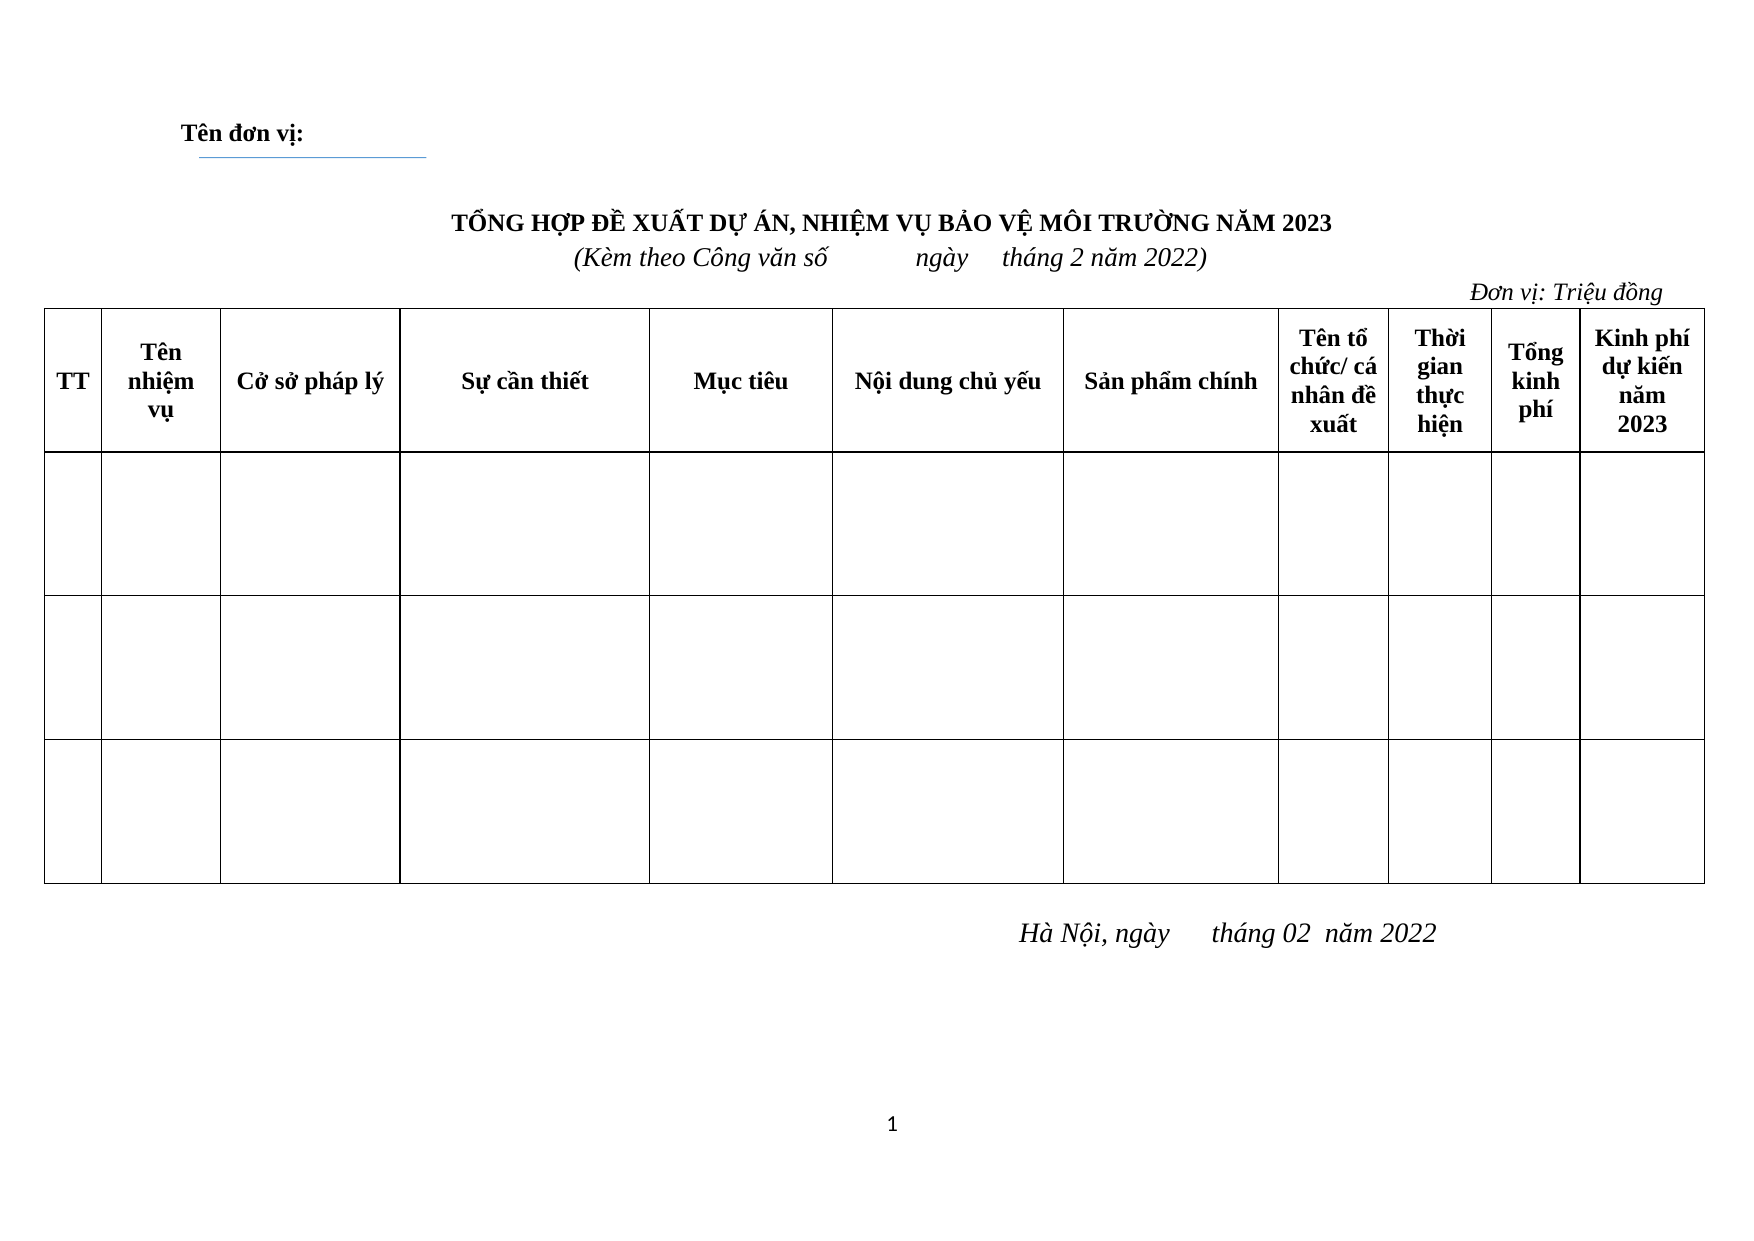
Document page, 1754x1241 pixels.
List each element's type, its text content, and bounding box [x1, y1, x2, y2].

table_cell [1492, 596, 1579, 739]
table_header Cở sở pháp lý [221, 309, 399, 451]
text Hà Nội, ngày tháng 02 năm 2022 [793, 916, 1665, 948]
table_header Tổng kinh phí [1492, 309, 1579, 451]
table_cell [1064, 596, 1278, 739]
table_cell [1279, 453, 1388, 595]
table_cell [1581, 453, 1704, 595]
table_cell [1492, 453, 1579, 595]
table_cell [102, 740, 220, 882]
table_cell [102, 596, 220, 739]
table_cell [1581, 740, 1704, 882]
table_cell [401, 596, 649, 739]
table_cell [1279, 740, 1388, 882]
table_cell [1389, 453, 1491, 595]
table_header Mục tiêu [650, 309, 832, 451]
table_cell [45, 453, 101, 595]
table_header TT [45, 309, 101, 451]
table_header Sản phẩm chính [1064, 309, 1278, 451]
table_cell [45, 740, 101, 882]
table_cell [833, 596, 1063, 739]
table_header Tên tổ chức/ cá nhân đề xuất [1279, 309, 1388, 451]
table_cell [401, 740, 649, 882]
table_cell [833, 740, 1063, 882]
table_cell [650, 596, 832, 739]
table_cell [1492, 740, 1579, 882]
table_header Nội dung chủ yếu [833, 309, 1063, 451]
table_cell [221, 596, 399, 739]
table_header Thời gian thực hiện [1389, 309, 1491, 451]
table_cell [1064, 453, 1278, 595]
table_header Tên nhiệm vụ [102, 309, 220, 451]
text Đơn vị: Triệu đồng [118, 277, 1665, 306]
table_header Kinh phí dự kiến năm 2023 [1581, 309, 1704, 451]
table_cell [1389, 740, 1491, 882]
table_cell [650, 740, 832, 882]
table_cell [221, 740, 399, 882]
table_cell [1064, 740, 1278, 882]
table_cell [833, 453, 1063, 595]
table_cell [1389, 596, 1491, 739]
text Tên đơn vị: [118, 118, 1665, 147]
table_header Sự cần thiết [401, 309, 649, 451]
table_cell [221, 453, 399, 595]
table_cell [102, 453, 220, 595]
text (Kèm theo Công văn số ngày tháng 2 năm 2022) [118, 241, 1665, 273]
table_cell [1279, 596, 1388, 739]
table_cell [401, 453, 649, 595]
text TỔNG HỢP ĐỀ XUẤT DỰ ÁN, NHIỆM VỤ BẢO VỆ MÔI TRƯỜNG NĂM 2023 [118, 208, 1665, 237]
table_cell [650, 453, 832, 595]
table_cell [1581, 596, 1704, 739]
table_cell [45, 596, 101, 739]
